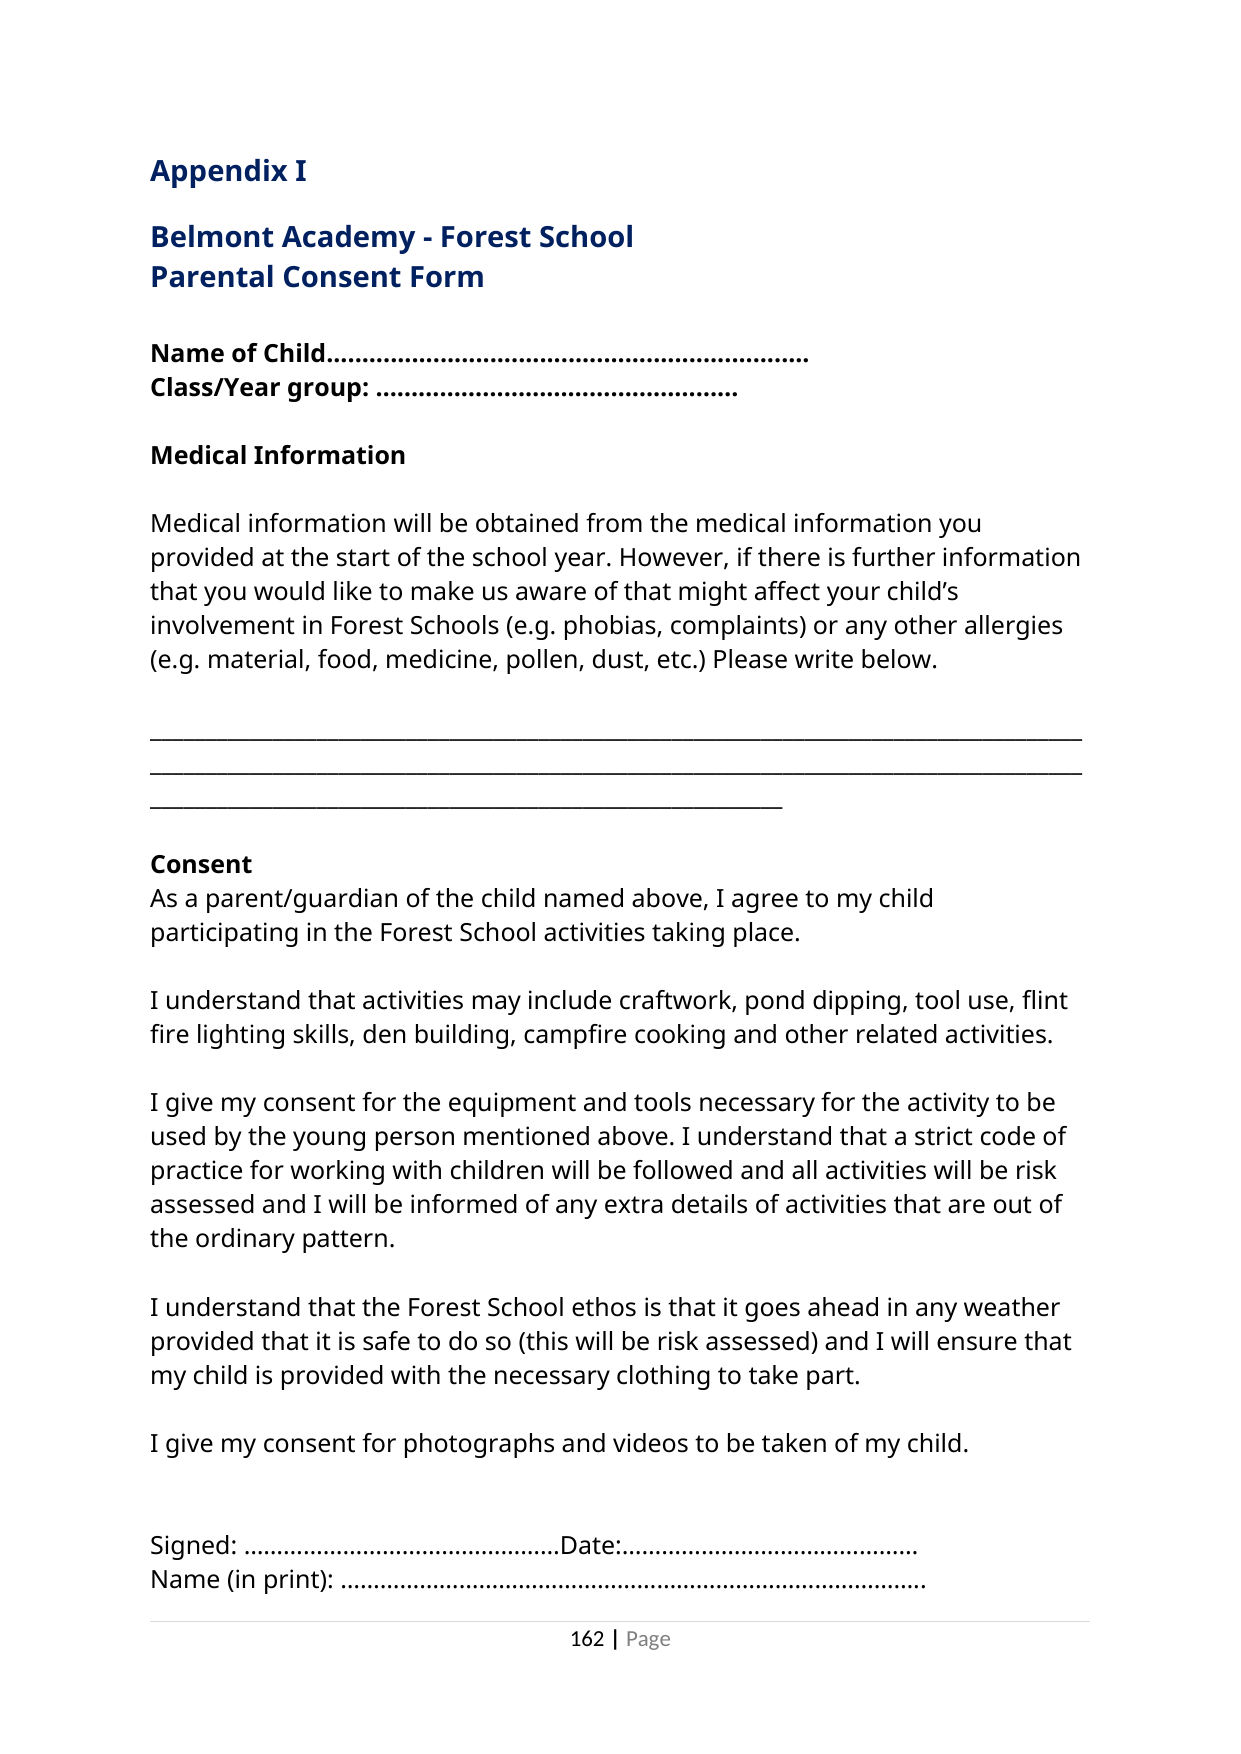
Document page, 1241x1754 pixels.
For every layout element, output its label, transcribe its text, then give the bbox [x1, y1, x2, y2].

text Name (in print): …………………………………………………………………………….. [150, 1562, 1090, 1596]
text Appendix I [150, 150, 1090, 190]
text Medical information will be obtained from the medical information you provided at the start of the school year. However, if there is further information that you would like to make us aware of that might affect your child’s involvement in Forest Schools (e.g. phobias, complaints) or any other allergies (e.g. material, food, medicine, pollen, dust, etc.) Please write below. [150, 506, 1090, 676]
text Signed: …………………………………………Date:……………………………………… [150, 1528, 1090, 1562]
text I give my consent for photographs and videos to be taken of my child. [150, 1426, 1090, 1459]
text Name of Child.................................................................... [150, 336, 1090, 369]
text I give my consent for the equipment and tools necessary for the activity to be used by the young person mentioned above. I understand that a strict code of practice for working with children will be followed and all activities will be risk assessed and I will be informed of any extra details of activities that are out of the ordinary pattern. [150, 1085, 1090, 1255]
text _________________________________________________________________________________________________________________________________________________________________________________________________________________________________ [150, 710, 1090, 812]
text Belmont Academy - Forest School [150, 216, 1090, 256]
text As a parent/guardian of the child named above, I agree to my child participating in the Forest School activities taking place. [150, 881, 1090, 949]
text Consent [150, 846, 1090, 881]
text I understand that the Forest School ethos is that it goes ahead in any weather provided that it is safe to do so (this will be risk assessed) and I will ensure that my child is provided with the necessary clothing to take part. [150, 1289, 1090, 1391]
text I understand that activities may include craftwork, pond dipping, tool use, flint fire lighting skills, den building, campfire cooking and other related activities. [150, 983, 1090, 1051]
text Medical Information [150, 438, 1090, 472]
text Parental Consent Form [150, 256, 1090, 296]
text Class/Year group: …………………………………………… [150, 369, 1090, 404]
